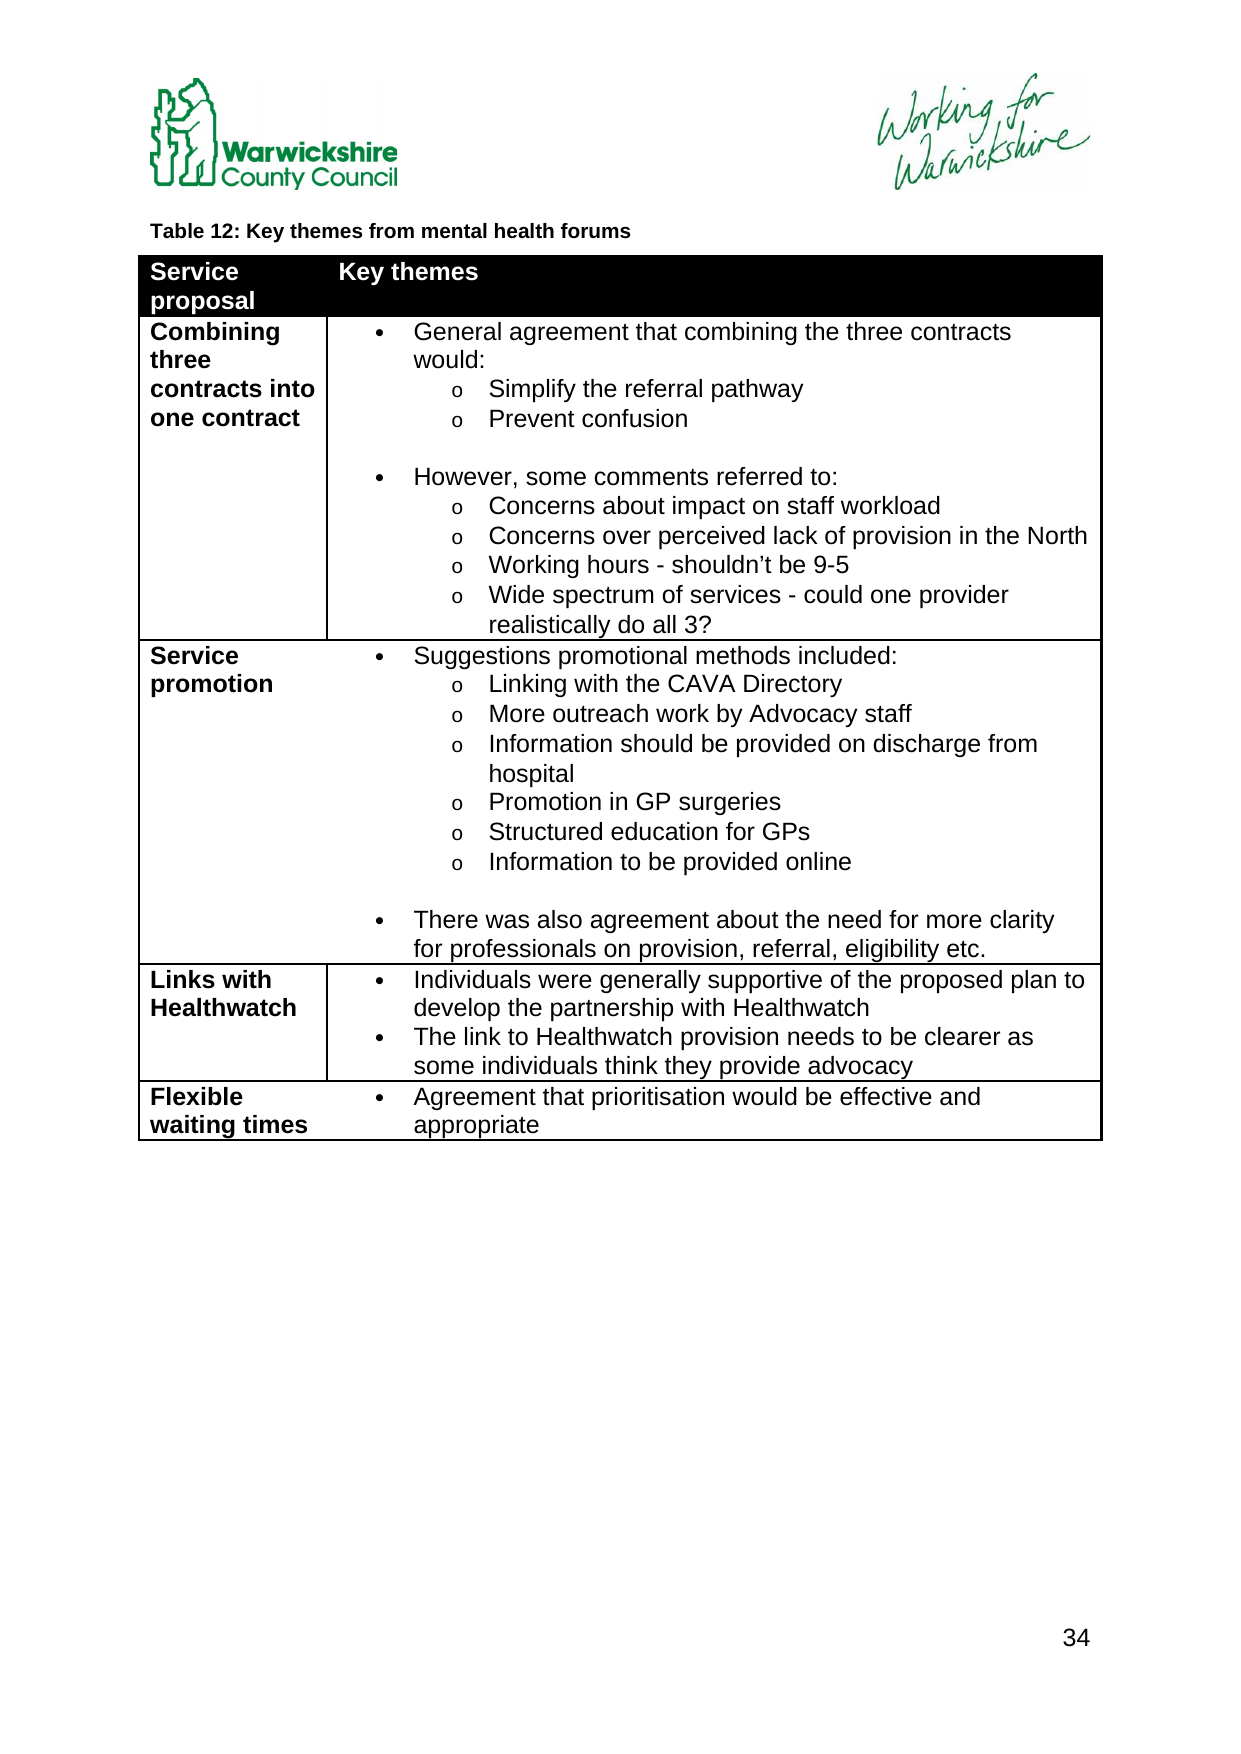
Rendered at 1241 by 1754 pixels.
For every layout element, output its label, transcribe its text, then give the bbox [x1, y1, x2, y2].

table_cell Agreement that prioritisation would be effective and appropriate [327, 1082, 1100, 1139]
table_header Key themes [327, 257, 1100, 315]
table_cell Suggestions promotional methods included: Linking with the CAVA Directory More outreach work by Advocacy staff Information should be provided on discharge from hospital Promotion in GP surgeries Structured education for GPs Information to be provided online There was also agreement about the need for more clarity for professionals on provision, referral, eligibility etc. [327, 641, 1100, 963]
table_cell Individuals were generally supportive of the proposed plan to develop the partnership with Healthwatch The link to Healthwatch provision needs to be clearer as some individuals think they provide advocacy [328, 965, 1100, 1080]
table_cell Service promotion [140, 641, 327, 963]
picture [150, 78, 398, 190]
table_cell Flexible waiting times [140, 1082, 327, 1139]
table_cell Links with Healthwatch [140, 965, 326, 1080]
table_cell General agreement that combining the three contracts would: Simplify the referral pathway Prevent confusion However, some comments referred to: Concerns about impact on staff workload Concerns over perceived lack of provision in the North Working hours - shouldn’t be 9-5 Wide spectrum of services - could one provider realistically do all 3? [328, 317, 1100, 639]
picture [877, 73, 1091, 190]
table_cell Combining three contracts into one contract [140, 317, 326, 639]
table_header Service proposal [140, 257, 327, 315]
